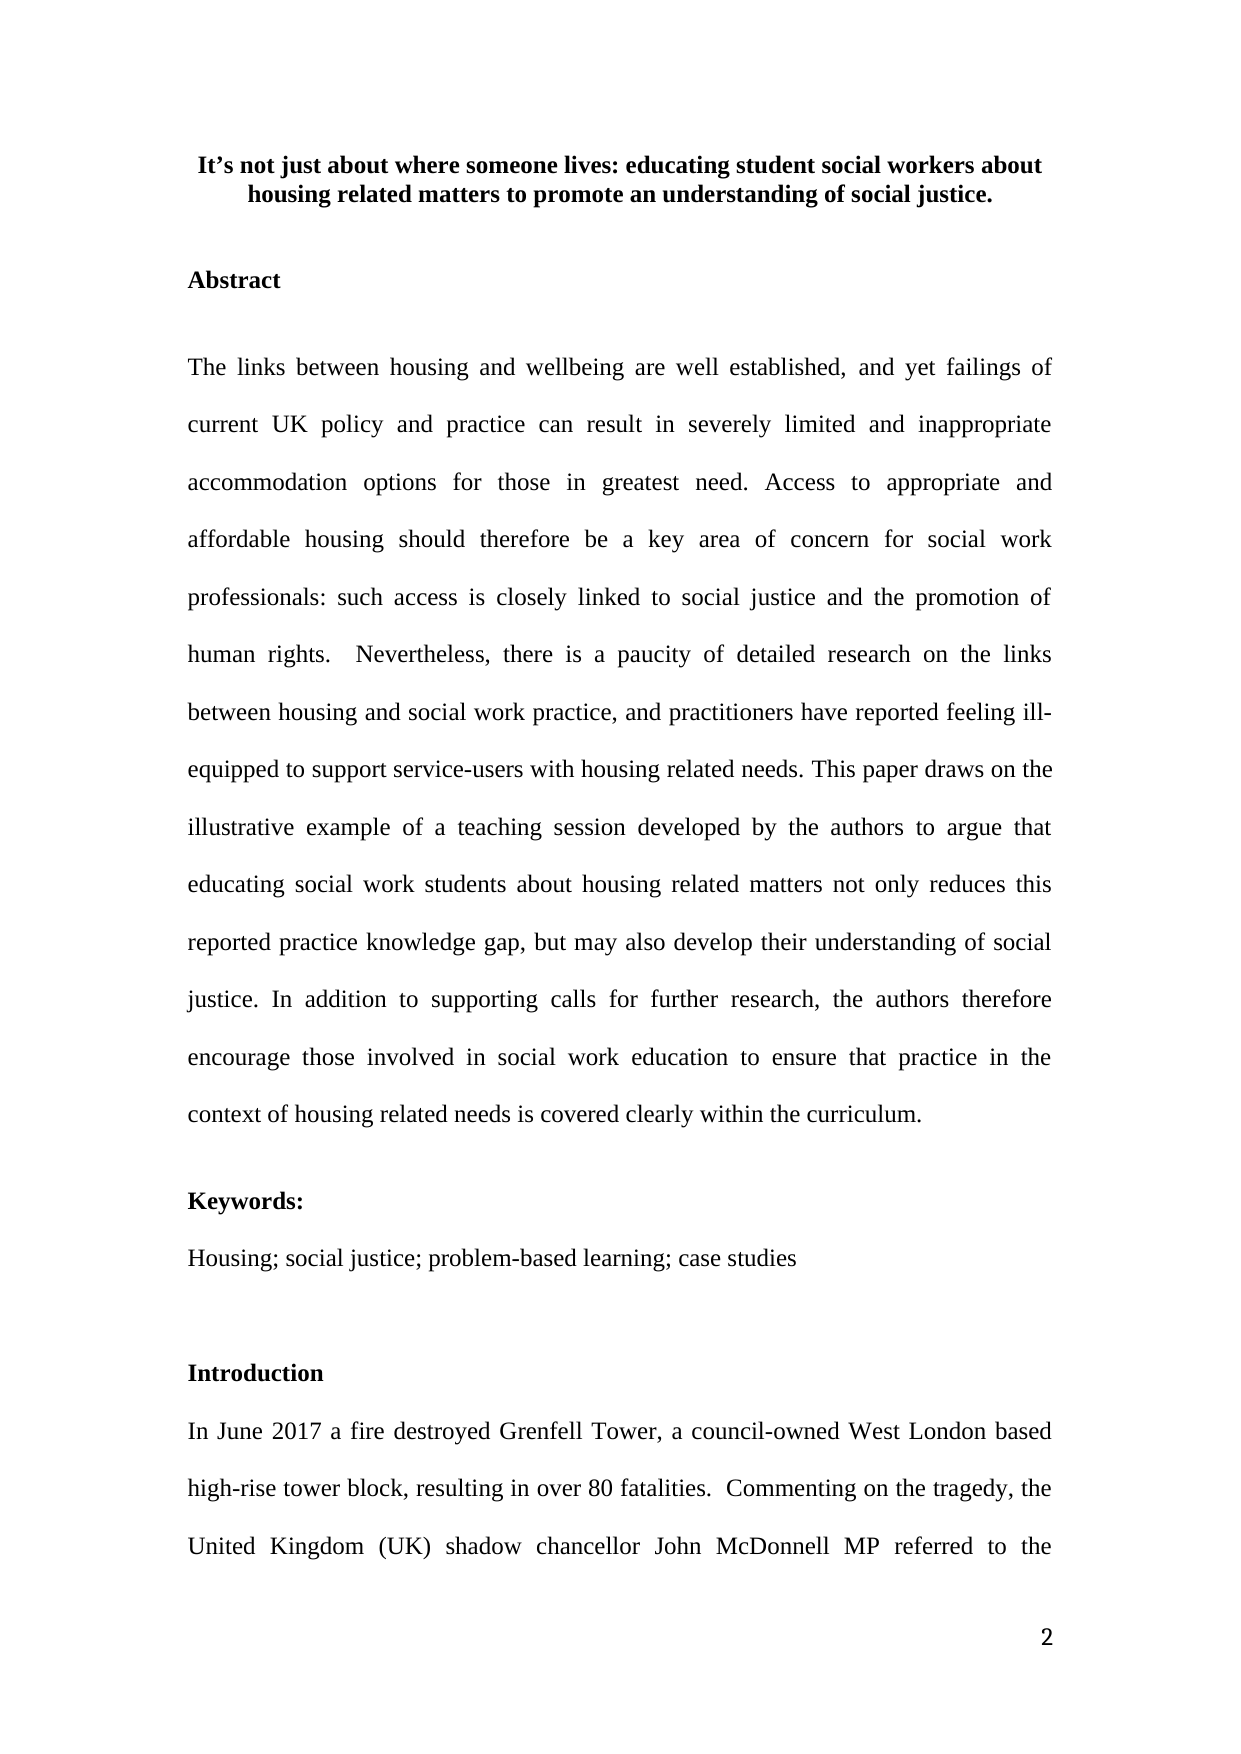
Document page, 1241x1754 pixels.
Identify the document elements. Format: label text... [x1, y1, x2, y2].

text Introduction [187, 1358, 1053, 1387]
text Keywords: [187, 1186, 1053, 1214]
text Abstract [187, 265, 1053, 294]
text Housing; social justice; problem-based learning; case studies [187, 1243, 1053, 1272]
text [187, 1416, 1053, 1559]
text It’s not just about where someone lives: educating student social workers about housing related matters to promote an understanding of social justice. [187, 150, 1053, 207]
text The links between housing and wellbeing are well established, and yet failings of current UK policy and practice can result in severely limited and inappropriate accommodation options for those in greatest need. Access to appropriate and affordable housing should therefore be a key area of concern for social work professionals: such access is closely linked to social justice and the promotion of human rights. Nevertheless, there is a paucity of detailed research on the links between housing and social work practice, and practitioners have reported feeling ill-equipped to support service-users with housing related needs. This paper draws on the illustrative example of a teaching session developed by the authors to argue that educating social work students about housing related matters not only reduces this reported practice knowledge gap, but may also develop their understanding of social justice. In addition to supporting calls for further research, the authors therefore encourage those involved in social work education to ensure that practice in the context of housing related needs is covered clearly within the curriculum. [187, 352, 1053, 1128]
